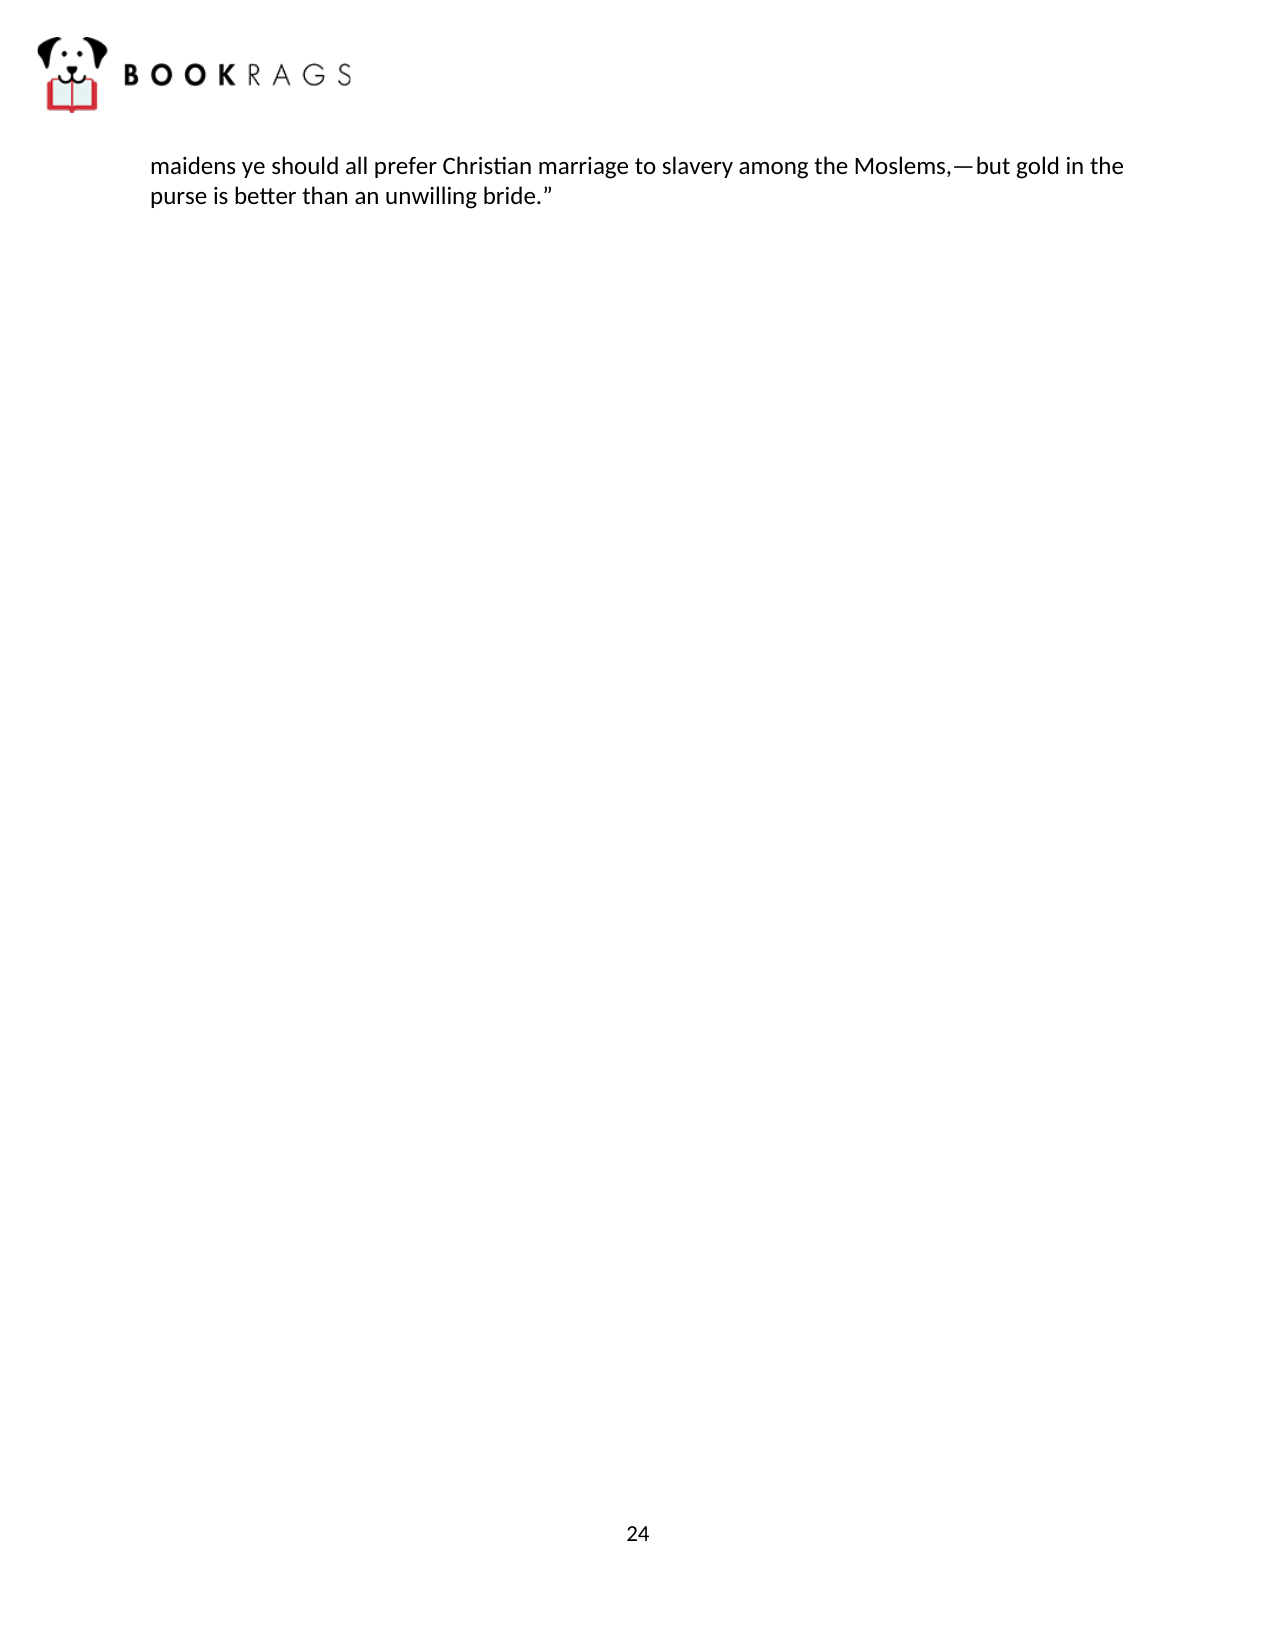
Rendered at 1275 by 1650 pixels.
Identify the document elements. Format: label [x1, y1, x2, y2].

picture [37, 37, 351, 113]
text [150, 150, 1125, 211]
